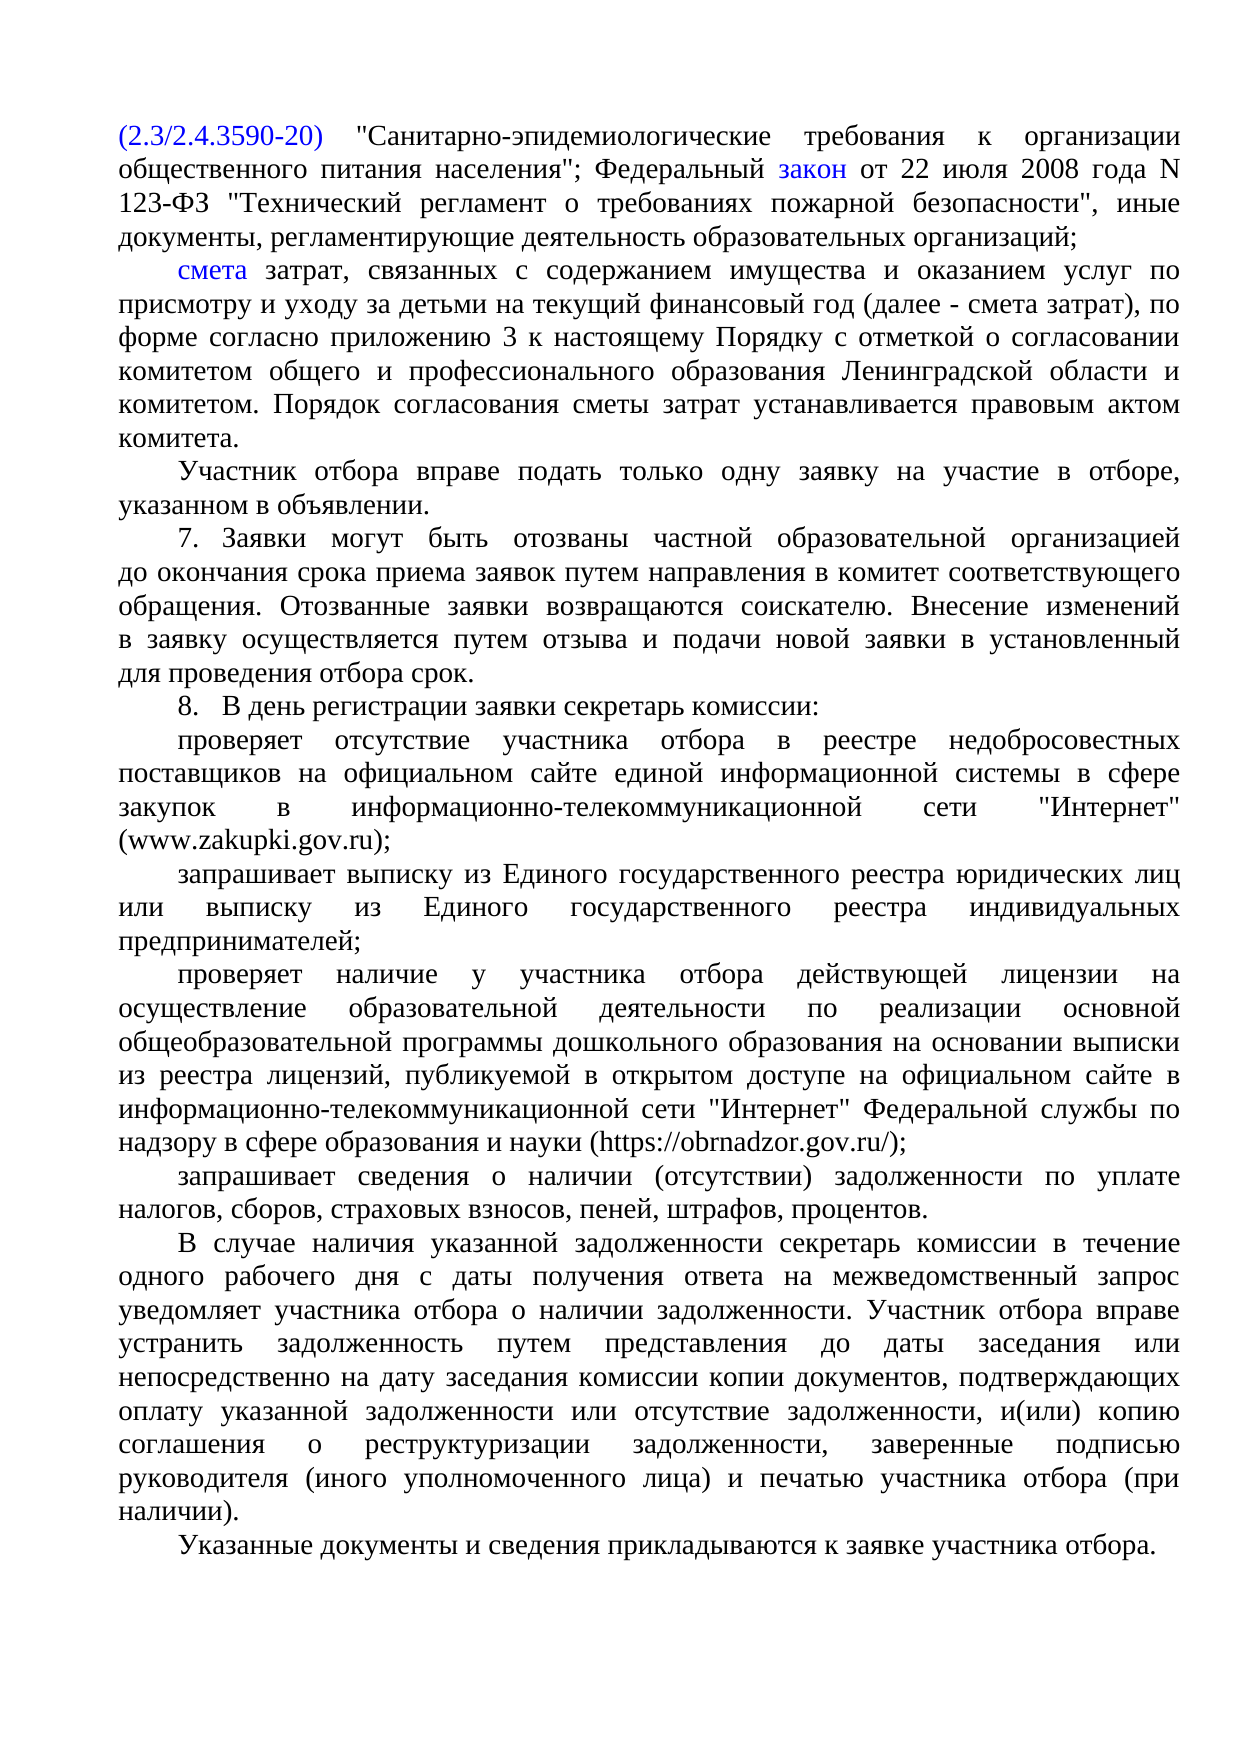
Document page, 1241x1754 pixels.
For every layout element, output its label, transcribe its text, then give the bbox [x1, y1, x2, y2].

list В день регистрации заявки секретарь комиссии: [118, 688, 1181, 722]
text смета затрат, связанных с содержанием имущества и оказанием услуг по присмотру и уходу за детьми на текущий финансовый год (далее - смета затрат), по форме согласно приложению 3 к настоящему Порядку с отметкой о согласовании комитетом общего и профессионального образования Ленинградской области и комитетом. Порядок согласования сметы затрат устанавливается правовым актом комитета. [118, 252, 1181, 453]
text Участник отбора вправе подать только одну заявку на участие в отборе, указанном в объявлении. [118, 453, 1181, 521]
text проверяет отсутствие участника отбора в реестре недобросовестных поставщиков на официальном сайте единой информационной системы в сфере закупок в информационно-телекоммуникационной сети "Интернет" (www.zakupki.gov.ru); [118, 722, 1181, 856]
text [118, 118, 1181, 252]
text В случае наличия указанной задолженности секретарь комиссии в течение одного рабочего дня с даты получения ответа на межведомственный запрос уведомляет участника отбора о наличии задолженности. Участник отбора вправе устранить задолженность путем представления до даты заседания или непосредственно на дату заседания комиссии копии документов, подтверждающих оплату указанной задолженности или отсутствие задолженности, и(или) копию соглашения о реструктуризации задолженности, заверенные подписью руководителя (иного уполномоченного лица) и печатью участника отбора (при наличии). [118, 1225, 1181, 1527]
text запрашивает сведения о наличии (отсутствии) задолженности по уплате налогов, сборов, страховых взносов, пеней, штрафов, процентов. [118, 1158, 1181, 1225]
list Заявки могут быть отозваны частной образовательной организацией до окончания срока приема заявок путем направления в комитет соответствующего обращения. Отозванные заявки возвращаются соискателю. Внесение изменений в заявку осуществляется путем отзыва и подачи новой заявки в установленный для проведения отбора срок. [118, 521, 1181, 688]
text проверяет наличие у участника отбора действующей лицензии на осуществление образовательной деятельности по реализации основной общеобразовательной программы дошкольного образования на основании выписки из реестра лицензий, публикуемой в открытом доступе на официальном сайте в информационно-телекоммуникационной сети "Интернет" Федеральной службы по надзору в сфере образования и науки (https://obrnadzor.gov.ru/); [118, 957, 1181, 1158]
text Указанные документы и сведения прикладываются к заявке участника отбора. [118, 1527, 1181, 1560]
text запрашивает выписку из Единого государственного реестра юридических лиц или выписку из Единого государственного реестра индивидуальных предпринимателей; [118, 856, 1181, 957]
